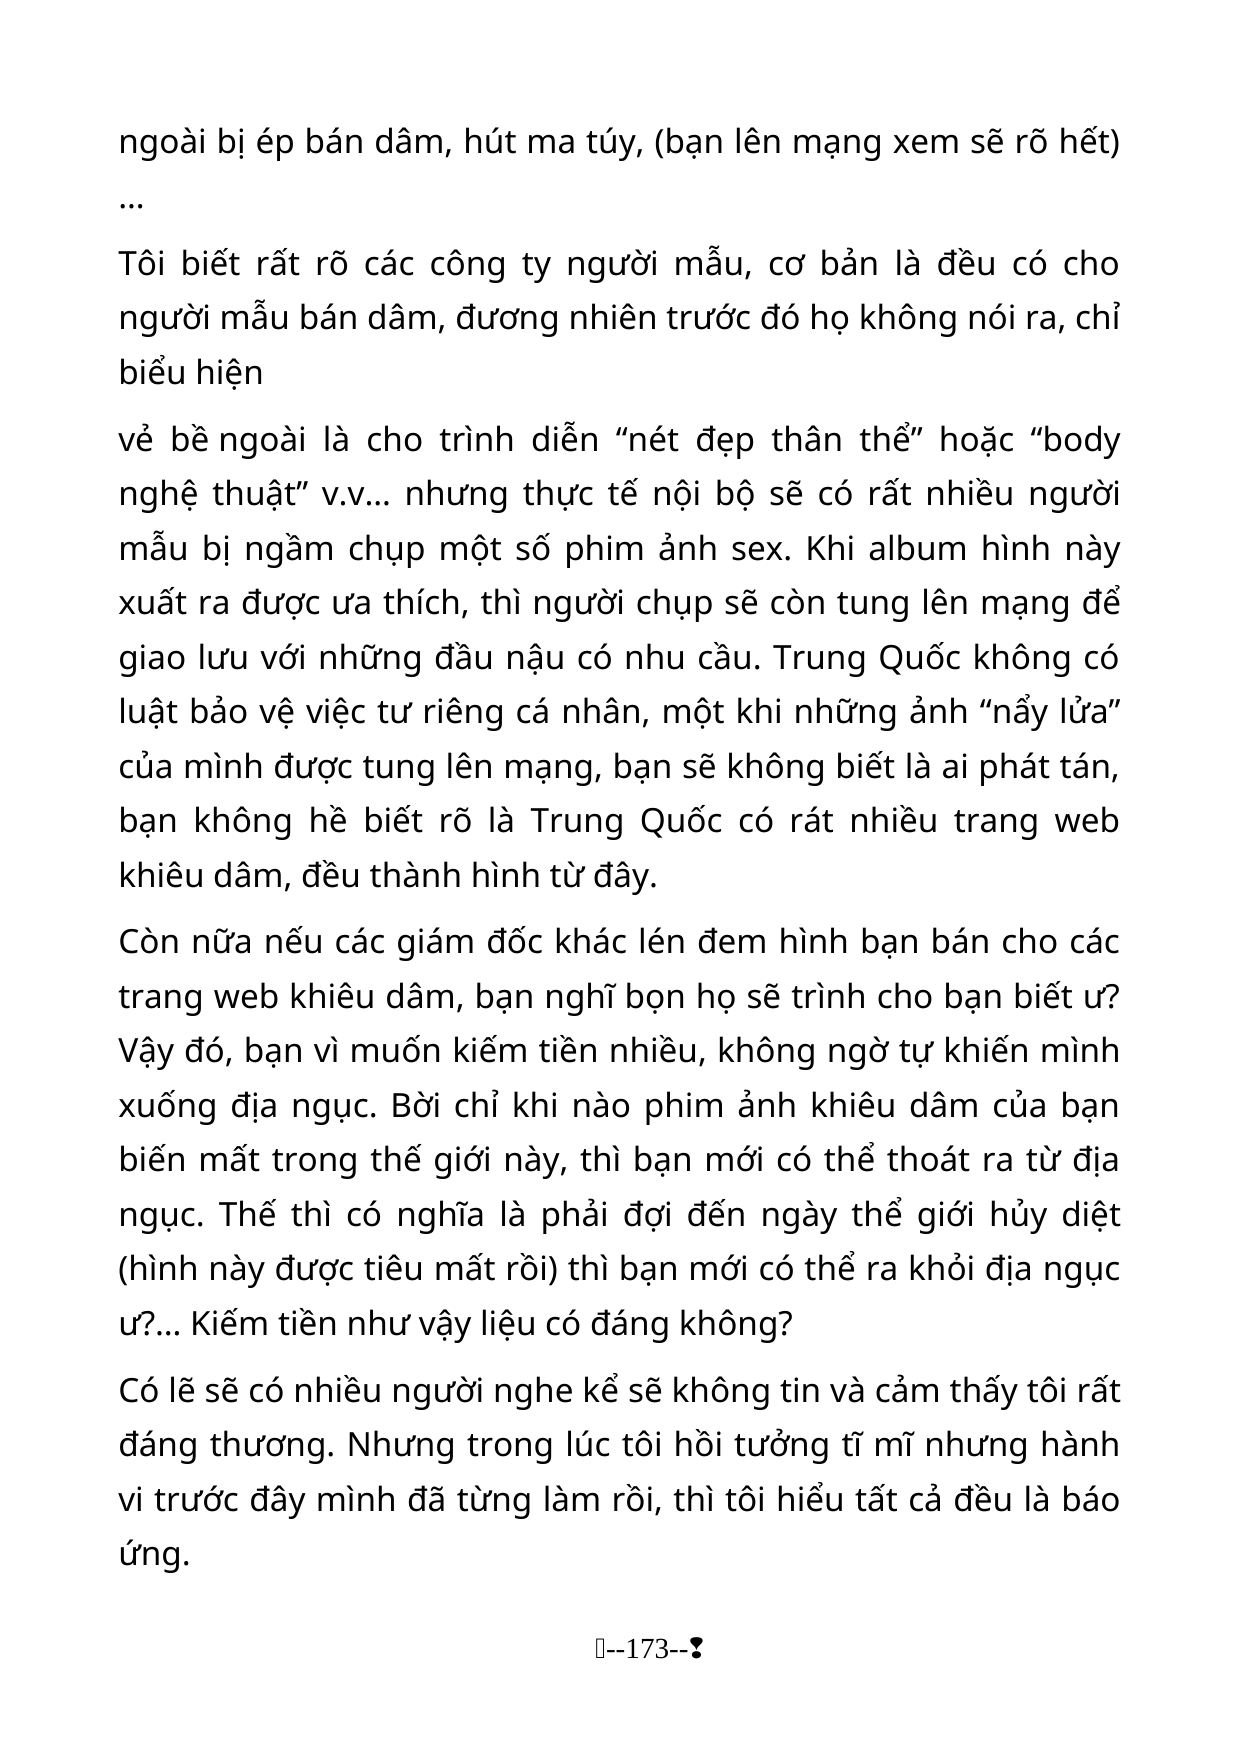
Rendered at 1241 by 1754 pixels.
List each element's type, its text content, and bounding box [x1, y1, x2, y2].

text Còn nữa nếu các giám đốc khác lén đem hình bạn bán cho các trang web khiêu dâm, bạn nghĩ bọn họ sẽ trình cho bạn biết ư? Vậy đó, bạn vì muốn kiếm tiền nhiều, không ngờ tự khiến mình xuống địa ngục. Bời chỉ khi nào phim ảnh khiêu dâm của bạn biến mất trong thế giới này, thì bạn mới có thể thoát ra từ địa ngục. Thế thì có nghĩa là phải đợi đến ngày thể giới hủy diệt (hình này được tiêu mất rồi) thì bạn mới có thể ra khỏi địa ngục ư?… Kiếm tiền như vậy liệu có đáng không? [118, 918, 1122, 1345]
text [118, 118, 1122, 218]
text vẻ bề ngoài là cho trình diễn “nét đẹp thân thể” hoặc “body nghệ thuật” v.v… nhưng thực tế nội bộ sẽ có rất nhiều người mẫu bị ngầm chụp một số phim ảnh sex. Khi album hình này xuất ra được ưa thích, thì người chụp sẽ còn tung lên mạng để giao lưu với những đầu nậu có nhu cầu. Trung Quốc không có luật bảo vệ việc tư riêng cá nhân, một khi những ảnh “nẩy lửa” của mình được tung lên mạng, bạn sẽ không biết là ai phát tán, bạn không hề biết rõ là Trung Quốc có rát nhiều trang web khiêu dâm, đều thành hình từ đây. [118, 416, 1122, 897]
text Tôi biết rất rõ các công ty người mẫu, cơ bản là đều có cho người mẫu bán dâm, đương nhiên trước đó họ không nói ra, chỉ biểu hiện [118, 239, 1122, 394]
text Có lẽ sẽ có nhiều người nghe kể sẽ không tin và cảm thấy tôi rất đáng thương. Nhưng trong lúc tôi hồi tưởng tĩ mĩ nhưng hành vi trước đây mình đã từng làm rồi, thì tôi hiểu tất cả đều là báo ứng. [118, 1367, 1122, 1576]
